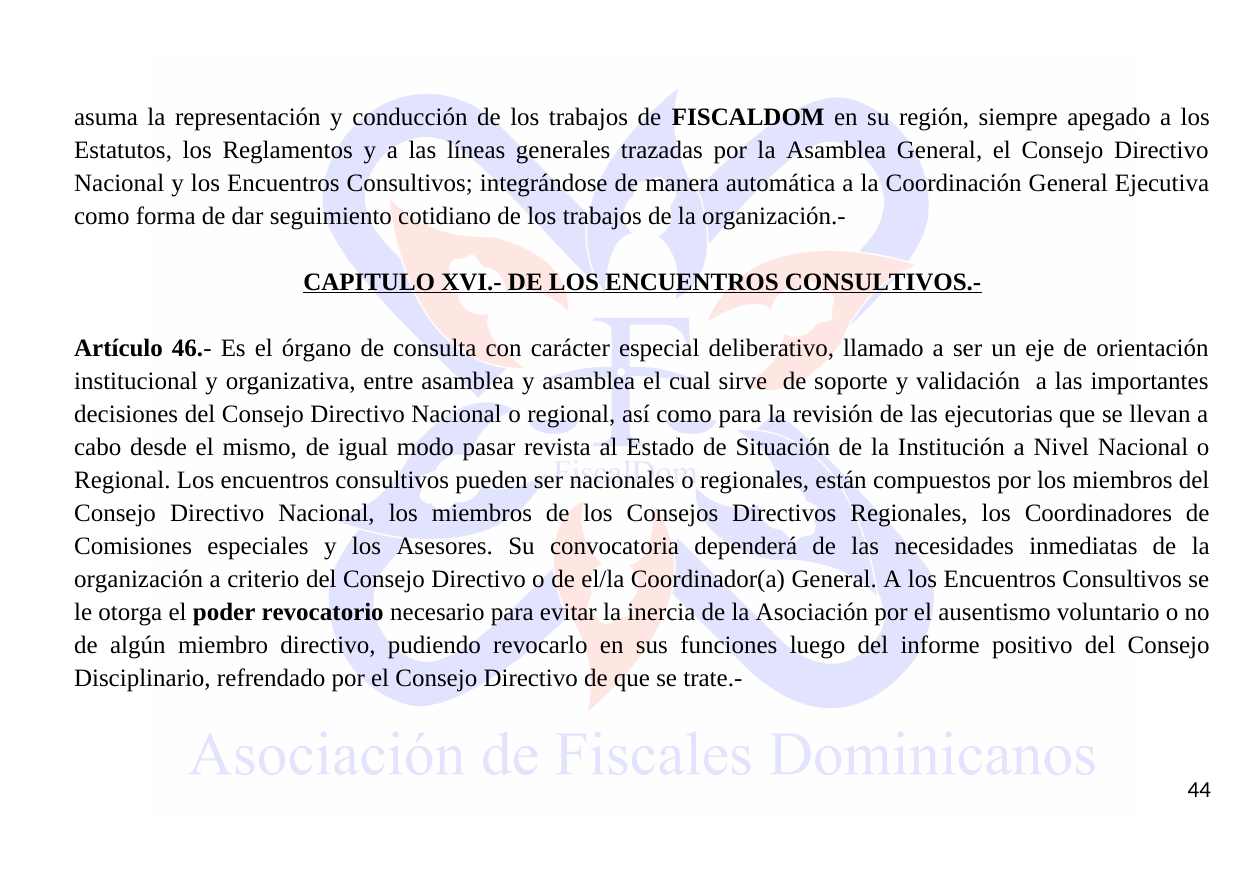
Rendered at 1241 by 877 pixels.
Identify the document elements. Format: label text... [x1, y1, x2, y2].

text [74, 102, 1211, 230]
text Artículo 46.- Es el órgano de consulta con carácter especial deliberativo, llamado a ser un eje de orientación institucional y organizativa, entre asamblea y asamblea el cual sirve de soporte y validación a las importantes decisiones del Consejo Directivo Nacional o regional, así como para la revisión de las ejecutorias que se llevan a cabo desde el mismo, de igual modo pasar revista al Estado de Situación de la Institución a Nivel Nacional o Regional. Los encuentros consultivos pueden ser nacionales o regionales, están compuestos por los miembros del Consejo Directivo Nacional, los miembros de los Consejos Directivos Regionales, los Coordinadores de Comisiones especiales y los Asesores. Su convocatoria dependerá de las necesidades inmediatas de la organización a criterio del Consejo Directivo o de el/la Coordinador(a) General. A los Encuentros Consultivos se le otorga el poder revocatorio necesario para evitar la inercia de la Asociación por el ausentismo voluntario o no de algún miembro directivo, pudiendo revocarlo en sus funciones luego del informe positivo del Consejo Disciplinario, refrendado por el Consejo Directivo de que se trate.- [74, 333, 1211, 692]
text CAPITULO XVI.- DE LOS ENCUENTROS CONSULTIVOS.- [74, 267, 1211, 296]
